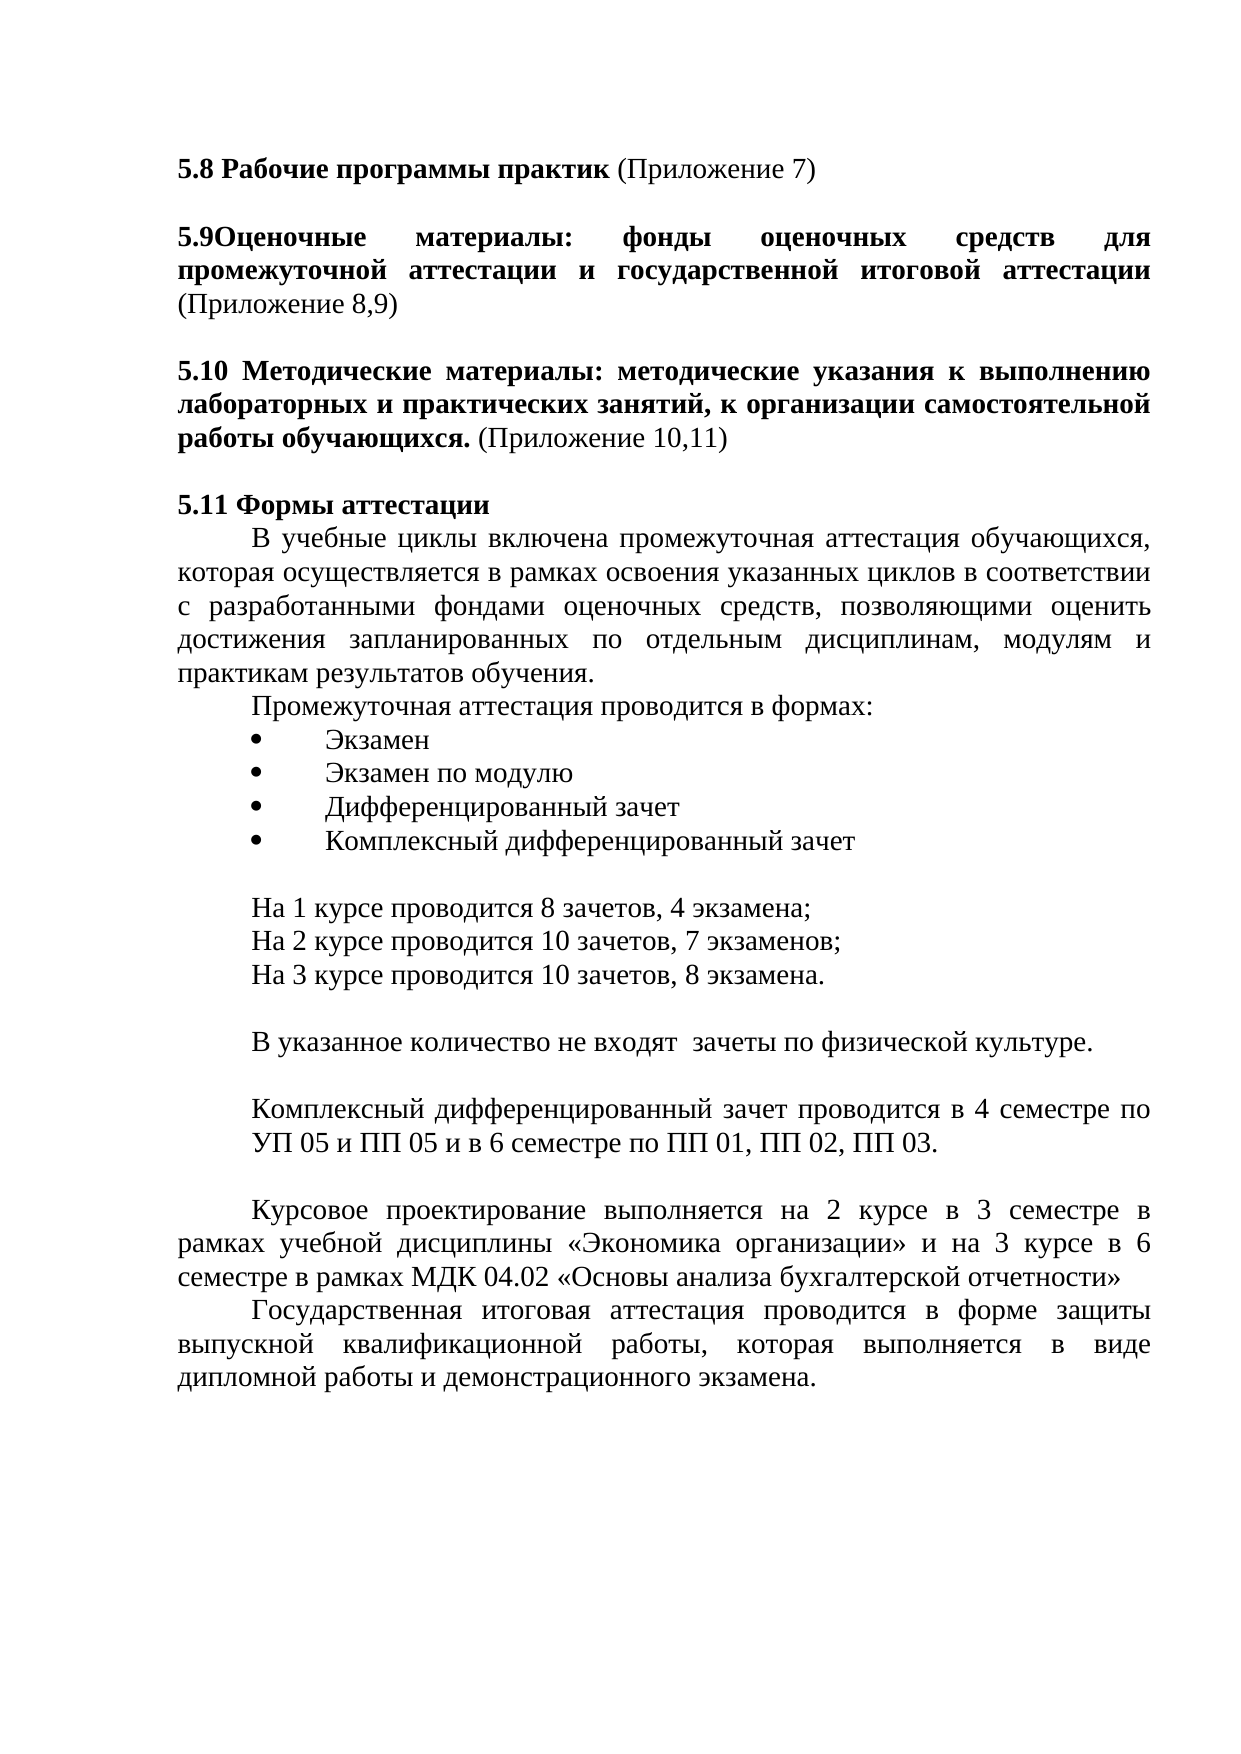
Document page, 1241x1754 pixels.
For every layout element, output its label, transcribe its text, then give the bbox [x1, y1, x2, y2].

list Дифференцированный зачет [177, 789, 1152, 823]
text Курсовое проектирование выполняется на 2 курсе в 3 семестре в рамках учебной дисциплины «Экономика организации» и на 3 курсе в 6 семестре в рамках МДК 04.02 «Основы анализа бухгалтерской отчетности» [177, 1192, 1152, 1292]
text В указанное количество не входят зачеты по физической культуре. [177, 1024, 1152, 1058]
text 5.10 Методические материалы: методические указания к выполнению лабораторных и практических занятий, к организации самостоятельной работы обучающихся. (Приложение 10,11) [177, 353, 1152, 453]
list Экзамен [177, 722, 1152, 756]
text 5.8 Рабочие программы практик (Приложение 7) [177, 152, 1152, 185]
text Промежуточная аттестация проводится в формах: [177, 688, 1152, 722]
text На 2 курсе проводится 10 зачетов, 7 экзаменов; [177, 923, 1152, 957]
text Государственная итоговая аттестация проводится в форме защиты выпускной квалификационной работы, которая выполняется в виде дипломной работы и демонстрационного экзамена. [177, 1292, 1152, 1393]
text На 3 курсе проводится 10 зачетов, 8 экзамена. [177, 957, 1152, 991]
text 5.11 Формы аттестации [177, 487, 1152, 521]
text Комплексный дифференцированный зачет проводится в 4 семестре по УП 05 и ПП 05 и в 6 семестре по ПП 01, ПП 02, ПП 03. [251, 1091, 1152, 1158]
list Экзамен по модулю [177, 756, 1152, 789]
list Комплексный дифференцированный зачет [177, 823, 1152, 856]
text 5.9Оценочные материалы: фонды оценочных средств для промежуточной аттестации и государственной итоговой аттестации (Приложение 8,9) [177, 219, 1152, 319]
text В учебные циклы включена промежуточная аттестация обучающихся, которая осуществляется в рамках освоения указанных циклов в соответствии с разработанными фондами оценочных средств, позволяющими оценить достижения запланированных по отдельным дисциплинам, модулям и практикам результатов обучения. [177, 521, 1152, 688]
text На 1 курсе проводится 8 зачетов, 4 экзамена; [177, 890, 1152, 923]
